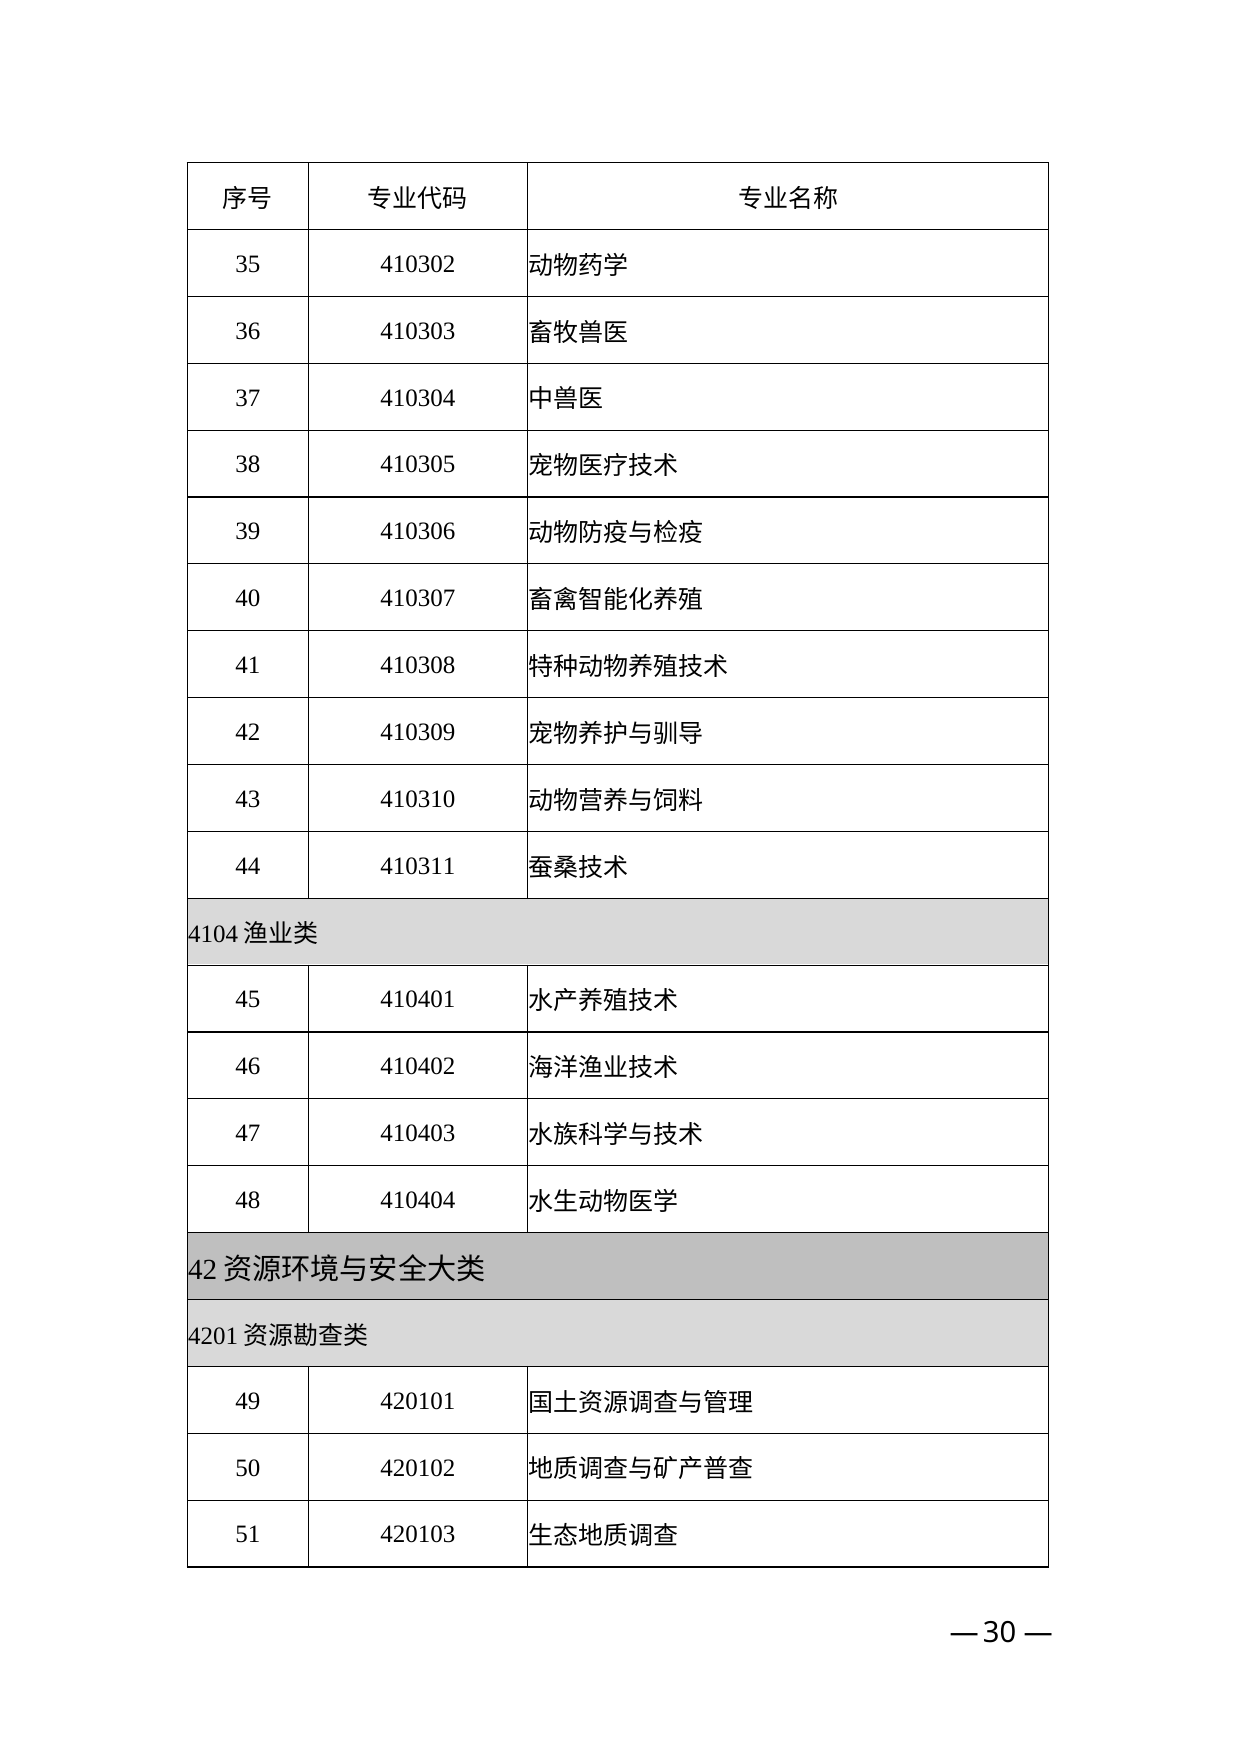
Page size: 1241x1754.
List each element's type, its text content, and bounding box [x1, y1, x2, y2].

table_cell 410305 [309, 431, 527, 496]
table_cell 410308 [309, 631, 527, 697]
table_cell 36 [188, 297, 308, 363]
table_cell 50 [188, 1434, 308, 1499]
table_cell 47 [188, 1099, 308, 1165]
table_cell 动物营养与饲料 [528, 765, 1048, 831]
table_cell 38 [188, 431, 308, 496]
table_cell 410404 [309, 1166, 527, 1232]
table_cell 4201资源勘查类 [188, 1300, 1048, 1366]
table_cell 42资源环境与安全大类 [188, 1233, 1048, 1299]
table_cell 动物防疫与检疫 [528, 498, 1048, 563]
table_cell 45 [188, 966, 308, 1031]
table_cell 51 [188, 1501, 308, 1566]
table_cell 水族科学与技术 [528, 1099, 1048, 1165]
table_cell 49 [188, 1367, 308, 1433]
table_cell 特种动物养殖技术 [528, 631, 1048, 697]
table_cell 44 [188, 832, 308, 898]
table_cell 420102 [309, 1434, 527, 1499]
table_header 专业名称 [528, 163, 1048, 229]
table_cell 海洋渔业技术 [528, 1033, 1048, 1098]
table_cell 国土资源调查与管理 [528, 1367, 1048, 1433]
table_cell 水产养殖技术 [528, 966, 1048, 1031]
table_cell 动物药学 [528, 230, 1048, 296]
table_cell 410302 [309, 230, 527, 296]
table_header 专业代码 [309, 163, 527, 229]
table_cell 41 [188, 631, 308, 697]
table_cell 420103 [309, 1501, 527, 1566]
table_cell 蚕桑技术 [528, 832, 1048, 898]
table_cell 中兽医 [528, 364, 1048, 429]
table_cell 410402 [309, 1033, 527, 1098]
table_cell 4104渔业类 [188, 899, 1048, 964]
table_cell 410309 [309, 698, 527, 764]
table_cell 水生动物医学 [528, 1166, 1048, 1232]
table_cell 410306 [309, 498, 527, 563]
table_cell 40 [188, 564, 308, 630]
table_cell 37 [188, 364, 308, 429]
table_cell 410403 [309, 1099, 527, 1165]
table_cell 43 [188, 765, 308, 831]
table_cell 生态地质调查 [528, 1501, 1048, 1566]
table_cell 地质调查与矿产普查 [528, 1434, 1048, 1499]
table_cell 410304 [309, 364, 527, 429]
table_cell 410311 [309, 832, 527, 898]
table_cell 410310 [309, 765, 527, 831]
table_cell 畜牧兽医 [528, 297, 1048, 363]
table_cell 48 [188, 1166, 308, 1232]
table_cell 410401 [309, 966, 527, 1031]
table_cell 420101 [309, 1367, 527, 1433]
table_cell 畜禽智能化养殖 [528, 564, 1048, 630]
table_cell 39 [188, 498, 308, 563]
table_cell 42 [188, 698, 308, 764]
table_cell 410303 [309, 297, 527, 363]
table_cell 宠物养护与驯导 [528, 698, 1048, 764]
table_cell 410307 [309, 564, 527, 630]
table_cell 46 [188, 1033, 308, 1098]
table_header 序号 [188, 163, 308, 229]
table_cell 宠物医疗技术 [528, 431, 1048, 496]
table_cell 35 [188, 230, 308, 296]
